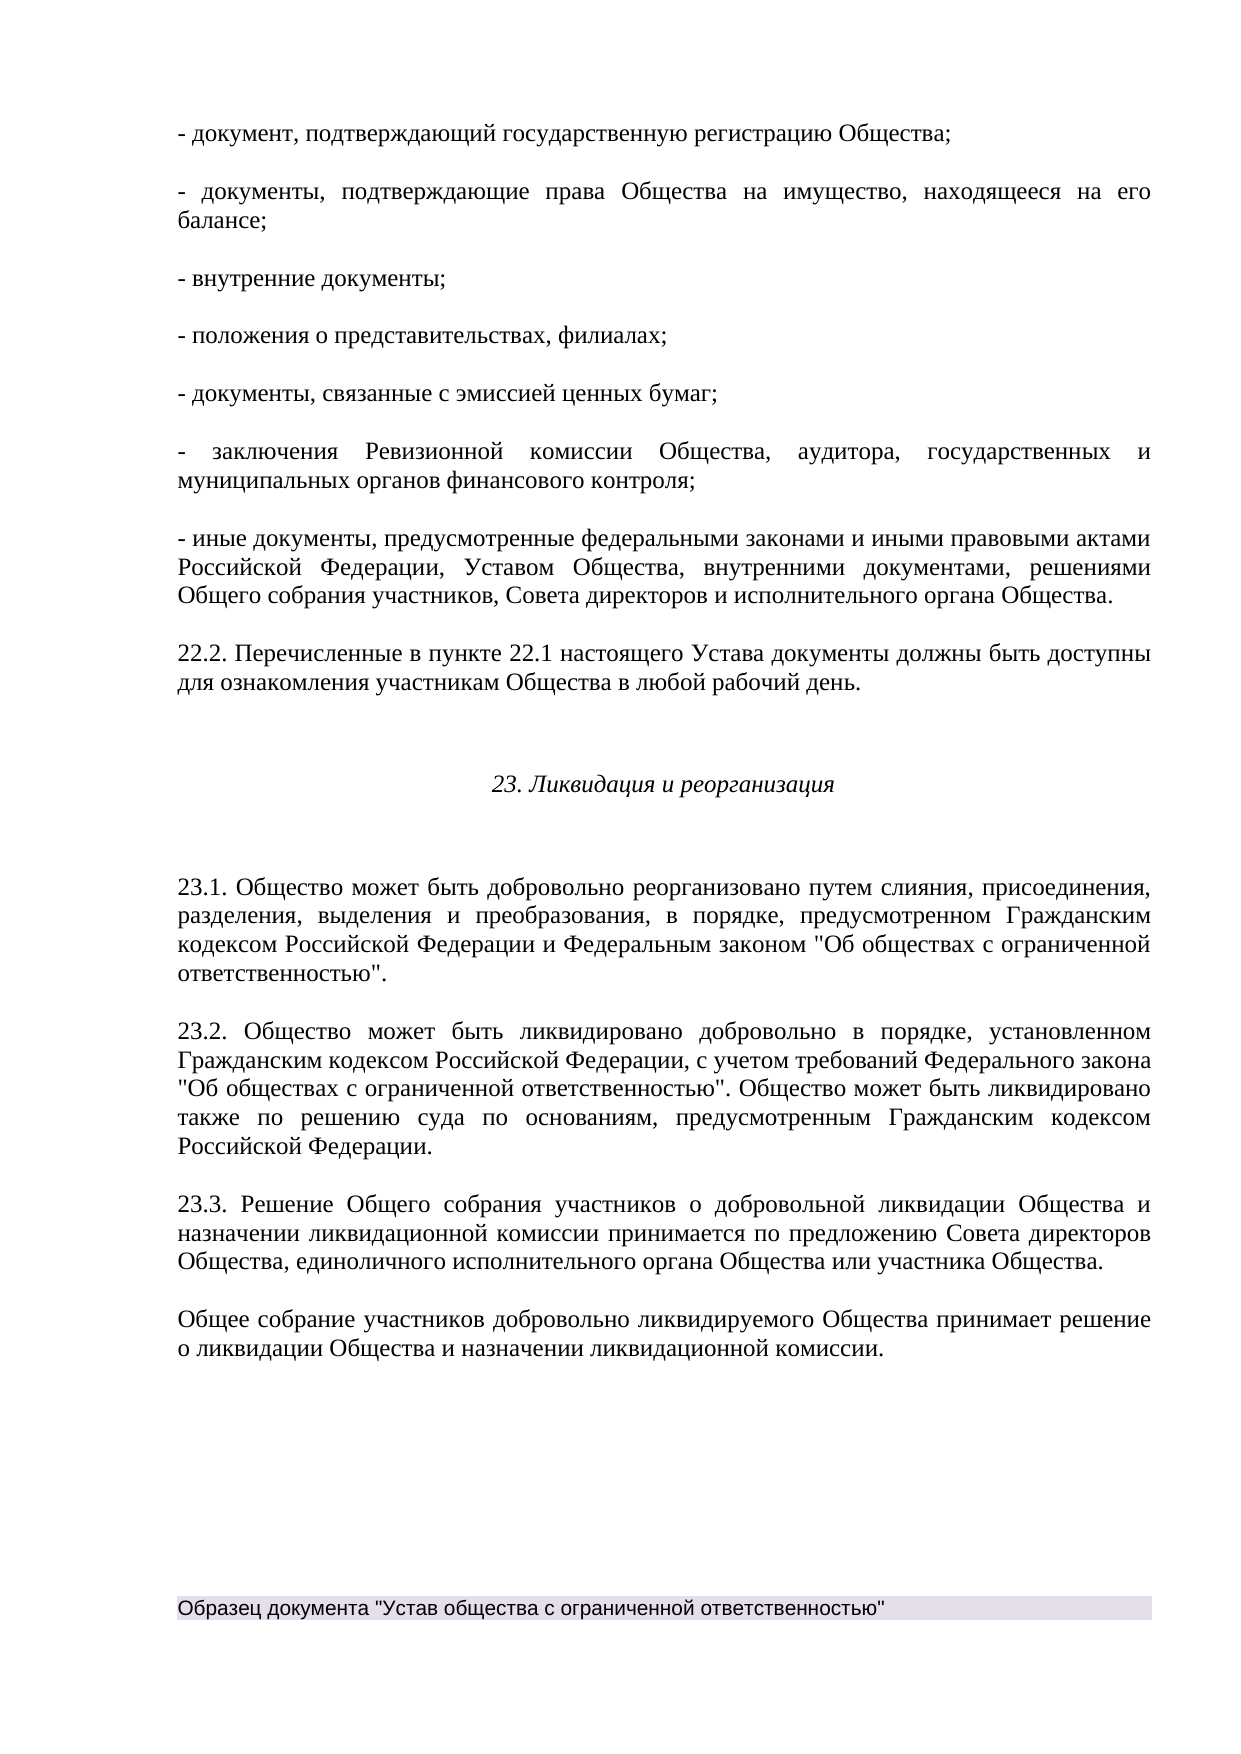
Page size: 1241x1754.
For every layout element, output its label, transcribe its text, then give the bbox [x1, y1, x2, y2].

text - документы, связанные с эмиссией ценных бумаг; [177, 378, 1152, 407]
text - внутренние документы; [177, 263, 1152, 291]
text 23. Ликвидация и реорганизация [177, 769, 1152, 798]
text - иные документы, предусмотренные федеральными законами и иными правовыми актами Российской Федерации, Уставом Общества, внутренними документами, решениями Общего собрания участников, Совета директоров и исполнительного органа Общества. [177, 523, 1152, 609]
text 23.1. Общество может быть добровольно реорганизовано путем слияния, присоединения, разделения, выделения и преобразования, в порядке, предусмотренном Гражданским кодексом Российской Федерации и Федеральным законом "Об обществах с ограниченной ответственностью". [177, 872, 1152, 987]
text 23.3. Решение Общего собрания участников о добровольной ликвидации Общества и назначении ликвидационной комиссии принимается по предложению Совета директоров Общества, единоличного исполнительного органа Общества или участника Общества. [177, 1189, 1152, 1275]
text 23.2. Общество может быть ликвидировано добровольно в порядке, установленном Гражданским кодексом Российской Федерации, с учетом требований Федерального закона "Об обществах с ограниченной ответственностью". Общество может быть ликвидировано также по решению суда по основаниям, предусмотренным Гражданским кодексом Российской Федерации. [177, 1016, 1152, 1160]
text - заключения Ревизионной комиссии Общества, аудитора, государственных и муниципальных органов финансового контроля; [177, 436, 1152, 494]
text Образец документа "Устав общества с ограниченной ответственностью" [177, 1596, 1152, 1620]
text - документы, подтверждающие права Общества на имущество, находящееся на его балансе; [177, 176, 1152, 233]
text - положения о представительствах, филиалах; [177, 321, 1152, 349]
text 22.2. Перечисленные в пункте 22.1 настоящего Устава документы должны быть доступны для ознакомления участникам Общества в любой рабочий день. [177, 638, 1152, 696]
text Общее собрание участников добровольно ликвидируемого Общества принимает решение о ликвидации Общества и назначении ликвидационной комиссии. [177, 1304, 1152, 1362]
text - документ, подтверждающий государственную регистрацию Общества; [177, 118, 1152, 147]
